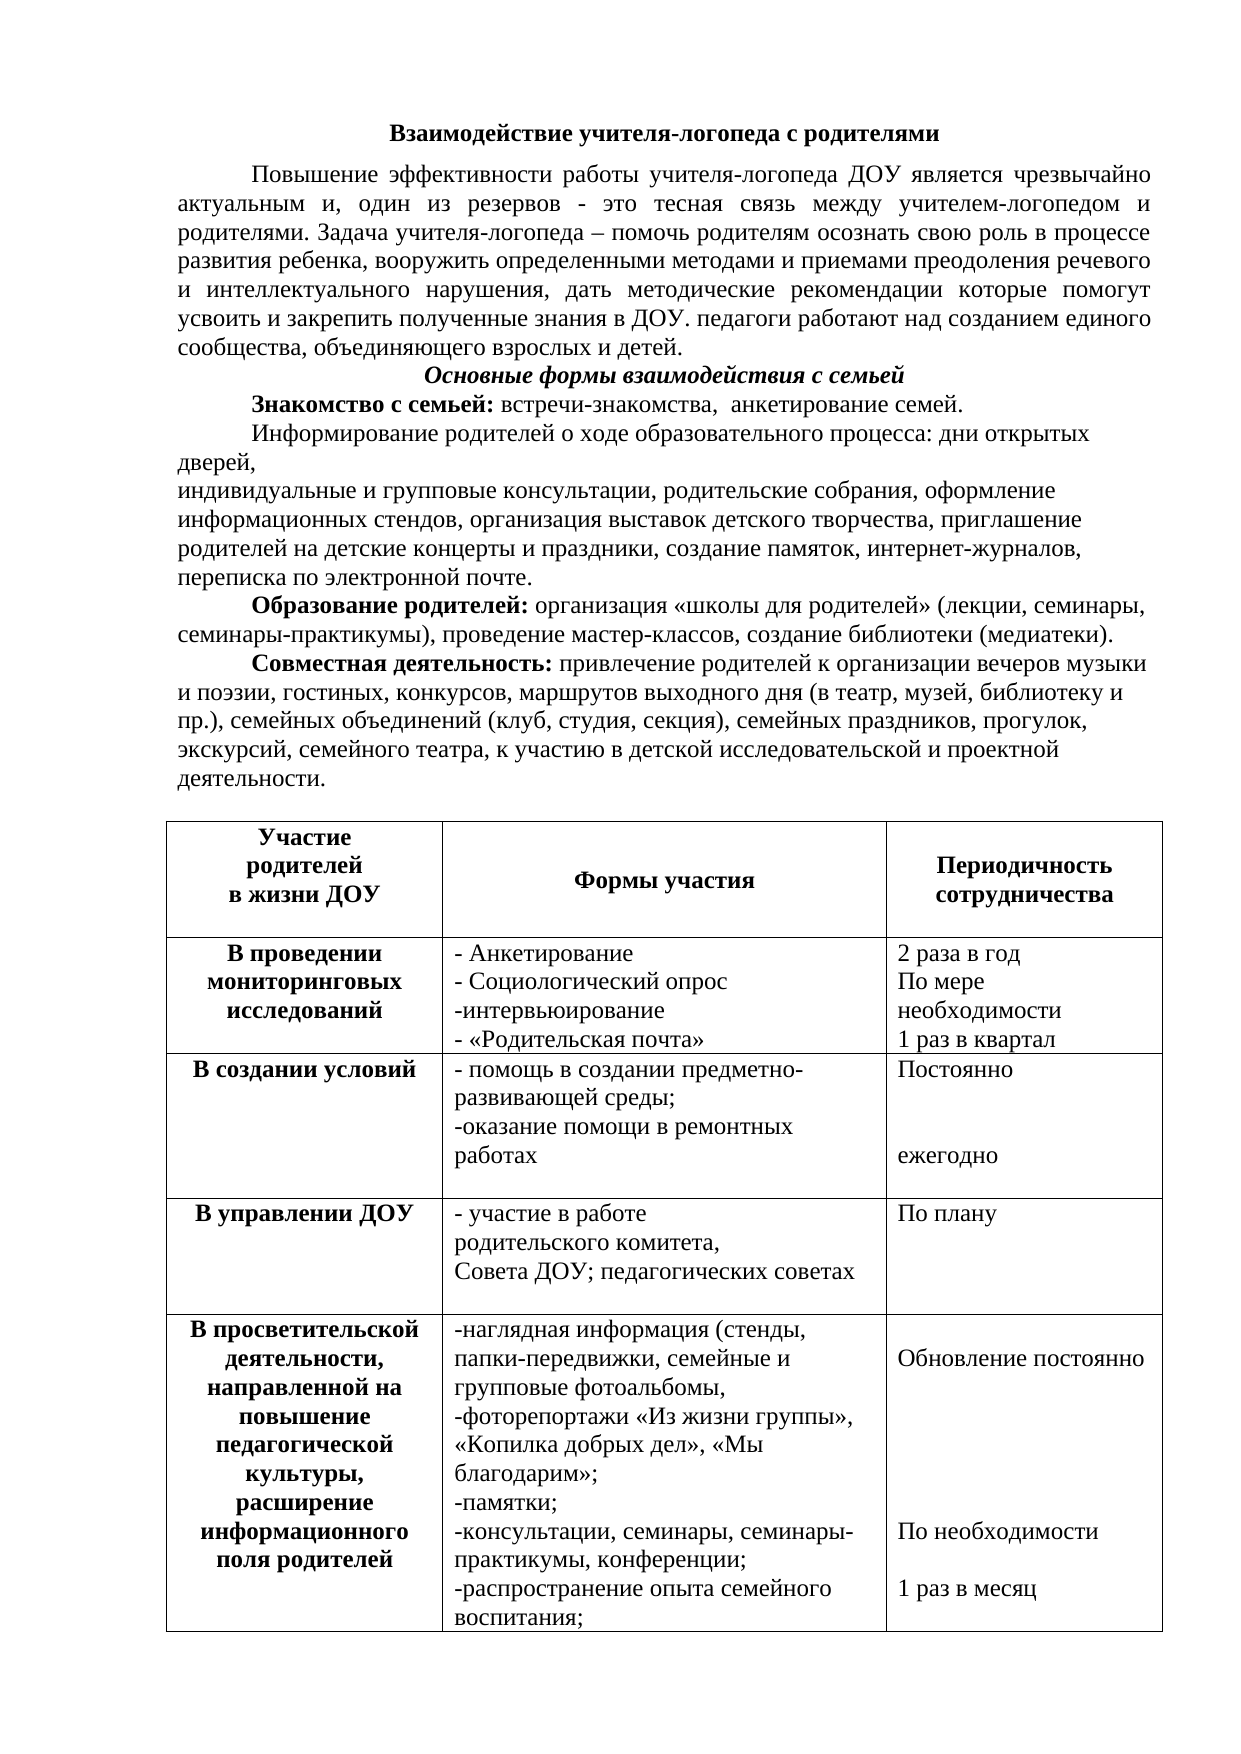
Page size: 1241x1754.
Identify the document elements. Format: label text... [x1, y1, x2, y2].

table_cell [887, 1315, 1162, 1631]
table_header Периодичность сотрудничества [887, 822, 1162, 937]
table_header Формы участия [443, 822, 886, 937]
table_cell - участие в работе родительского комитета, Совета ДОУ; педагогических советах [443, 1199, 886, 1313]
table_cell По плану [887, 1199, 1162, 1313]
table_cell В создании условий [167, 1054, 442, 1197]
text родителей на детские концерты и праздники, создание памяток, интернет-журналов, [177, 533, 1152, 562]
table_cell 2 раза в год По мере необходимости 1 раз в квартал [887, 938, 1162, 1053]
table_cell Постоянно ежегодно [887, 1054, 1162, 1197]
text информационных стендов, организация выставок детского творчества, приглашение [177, 504, 1152, 533]
text Образование родителей: организация «школы для родителей» (лекции, семинары, [177, 591, 1152, 619]
text переписка по электронной почте. [177, 562, 1152, 591]
table_header Участие родителей в жизни ДОУ [167, 822, 442, 937]
text семинары-практикумы), проведение мастер-классов, создание библиотеки (медиатеки). [177, 619, 1152, 648]
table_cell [167, 1315, 442, 1631]
text Совместная деятельность: привлечение родителей к организации вечеров музыки и поэзии, гостиных, конкурсов, маршрутов выходного дня (в театр, музей, библиотеку и пр.), семейных объединений (клуб, студия, секция), семейных праздников, прогулок, экскурсий, семейного театра, к участию в детской исследовательской и проектной деятельности. [177, 648, 1152, 792]
table_cell В управлении ДОУ [167, 1199, 442, 1313]
text Взаимодействие учителя-логопеда с родителями [177, 118, 1152, 147]
text Знакомство с семьей: встречи-знакомства, анкетирование семей. [177, 389, 1152, 418]
table_cell В проведении мониторинговых исследований [167, 938, 442, 1053]
text Повышение эффективности работы учителя-логопеда ДОУ является чрезвычайно актуальным и, один из резервов - это тесная связь между учителем-логопедом и родителями. Задача учителя-логопеда – помочь родителям осознать свою роль в процессе развития ребенка, вооружить определенными методами и приемами преодоления речевого и интеллектуального нарушения, дать методические рекомендации которые помогут усвоить и закрепить полученные знания в ДОУ. педагоги работают над созданием единого сообщества, объединяющего взрослых и детей. [177, 159, 1152, 361]
table_cell - Анкетирование - Социологический опрос -интервьюирование - «Родительская почта» [443, 938, 886, 1053]
table_cell - помощь в создании предметно- развивающей среды; -оказание помощи в ремонтных работах [443, 1054, 886, 1197]
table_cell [443, 1315, 886, 1631]
text Информирование родителей о ходе образовательного процесса: дни открытых дверей, [177, 418, 1152, 476]
text Основные формы взаимодействия с семьей [177, 361, 1152, 389]
text индивидуальные и групповые консультации, родительские собрания, оформление [177, 476, 1152, 504]
